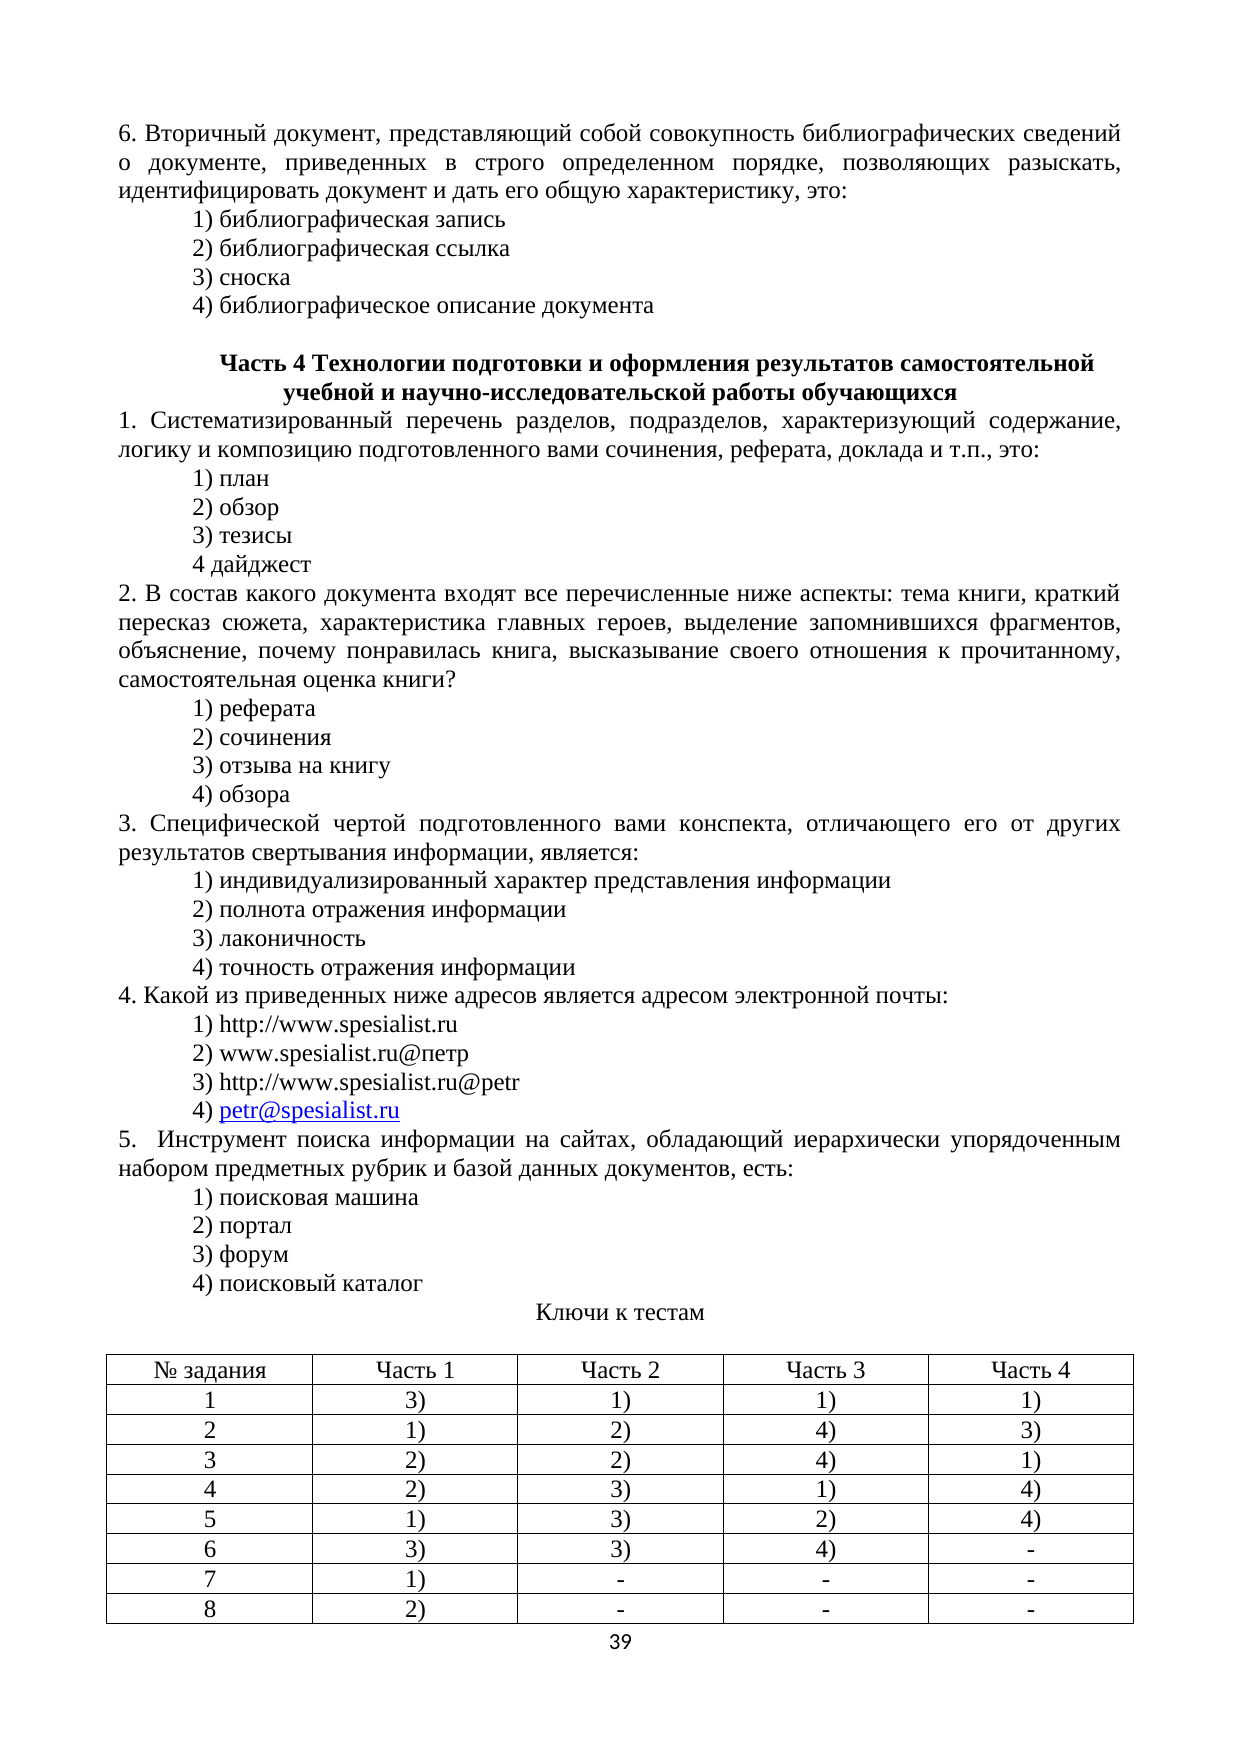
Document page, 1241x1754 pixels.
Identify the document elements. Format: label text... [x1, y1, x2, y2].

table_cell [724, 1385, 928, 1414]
text 2) библиографическая ссылка [192, 233, 1122, 262]
text 1) http://www.spesialist.ru [192, 1009, 1122, 1038]
text 4 дайджест [118, 549, 1122, 578]
text 3) форум [192, 1239, 1122, 1268]
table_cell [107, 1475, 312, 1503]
text 4) поисковый каталог ИНФОРМАЦИОННОЙ ГРАМОТНОСТИ [192, 1268, 1122, 1297]
text 4) библиографическое описание документа [192, 291, 1122, 319]
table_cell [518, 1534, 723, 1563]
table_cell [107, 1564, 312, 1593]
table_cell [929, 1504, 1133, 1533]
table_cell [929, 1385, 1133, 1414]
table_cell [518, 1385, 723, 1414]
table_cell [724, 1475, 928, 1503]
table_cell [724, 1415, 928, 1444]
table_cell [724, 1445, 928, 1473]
text 2) обзор [118, 492, 1122, 521]
text 4. Какой из приведенных ниже адресов является адресом электронной почты: [118, 981, 1122, 1009]
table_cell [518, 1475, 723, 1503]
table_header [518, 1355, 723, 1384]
text 3) тезисы [118, 521, 1122, 549]
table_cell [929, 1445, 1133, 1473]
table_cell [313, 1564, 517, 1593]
text 1) реферата [192, 693, 1122, 722]
text 4) обзора [118, 779, 1122, 808]
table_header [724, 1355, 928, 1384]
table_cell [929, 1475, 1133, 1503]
text Часть 4 Технологии подготовки и оформления результатов самостоятельной учебной и научно-исследовательской работы обучающихся [118, 348, 1122, 406]
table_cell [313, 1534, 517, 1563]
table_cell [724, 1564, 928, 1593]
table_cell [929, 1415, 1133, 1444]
text 6. Вторичный документ, представляющий собой совокупность библиографических сведений о документе, приведенных в строго определенном порядке, позволяющих разыскать, идентифицировать документ и дать его общую характеристику, это: [118, 118, 1122, 204]
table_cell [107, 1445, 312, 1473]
text 4) точность отражения информации [192, 952, 1122, 981]
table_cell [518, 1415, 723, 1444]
text 3) лаконичность [192, 923, 1122, 952]
text 2) www.spesialist.ru@петр [192, 1038, 1122, 1067]
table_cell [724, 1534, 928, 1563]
text 1) поисковая машина [192, 1182, 1122, 1211]
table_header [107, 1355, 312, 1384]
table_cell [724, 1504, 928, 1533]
text 2) портал [192, 1211, 1122, 1239]
text 3) http://www.spesialist.ru@petr [192, 1067, 1122, 1096]
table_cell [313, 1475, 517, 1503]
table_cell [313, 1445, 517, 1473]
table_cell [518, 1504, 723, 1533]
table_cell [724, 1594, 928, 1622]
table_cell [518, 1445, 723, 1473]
text 1. Систематизированный перечень разделов, подразделов, характеризующий содержание, логику и композицию подготовленного вами сочинения, реферата, доклада и т.п., это: [118, 406, 1122, 463]
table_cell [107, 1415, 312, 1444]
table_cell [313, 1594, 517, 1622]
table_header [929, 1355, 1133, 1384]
text 2) сочинения [192, 722, 1122, 751]
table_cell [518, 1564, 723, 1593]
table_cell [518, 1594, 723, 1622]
text 1) библиографическая запись [192, 204, 1122, 233]
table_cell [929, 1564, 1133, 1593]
text 2) полнота отражения информации [192, 894, 1122, 923]
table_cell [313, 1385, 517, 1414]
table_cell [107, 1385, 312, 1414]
text 1) индивидуализированный характер представления информации [192, 866, 1122, 894]
text 1) план [118, 463, 1122, 492]
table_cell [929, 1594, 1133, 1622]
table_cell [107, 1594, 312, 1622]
text 4) petr@spesialist.ru [192, 1096, 1122, 1124]
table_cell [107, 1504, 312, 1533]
text 3) отзыва на книгу [192, 751, 1122, 779]
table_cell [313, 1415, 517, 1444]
text 3. Специфической чертой подготовленного вами конспекта, отличающего его от других результатов свертывания информации, является: [118, 808, 1122, 866]
text Ключи к тестам [118, 1297, 1122, 1326]
text 5. Инструмент поиска информации на сайтах, обладающий иерархически упорядоченным набором предметных рубрик и базой данных документов, есть: [118, 1124, 1122, 1182]
text 3) сноска [192, 262, 1122, 291]
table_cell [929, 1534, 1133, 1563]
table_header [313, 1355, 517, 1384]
text 2. В состав какого документа входят все перечисленные ниже аспекты: тема книги, краткий пересказ сюжета, характеристика главных героев, выделение запомнившихся фрагментов, объяснение, почему понравилась книга, высказывание своего отношения к прочитанному, самостоятельная оценка книги? [118, 578, 1122, 693]
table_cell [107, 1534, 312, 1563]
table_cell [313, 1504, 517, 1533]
